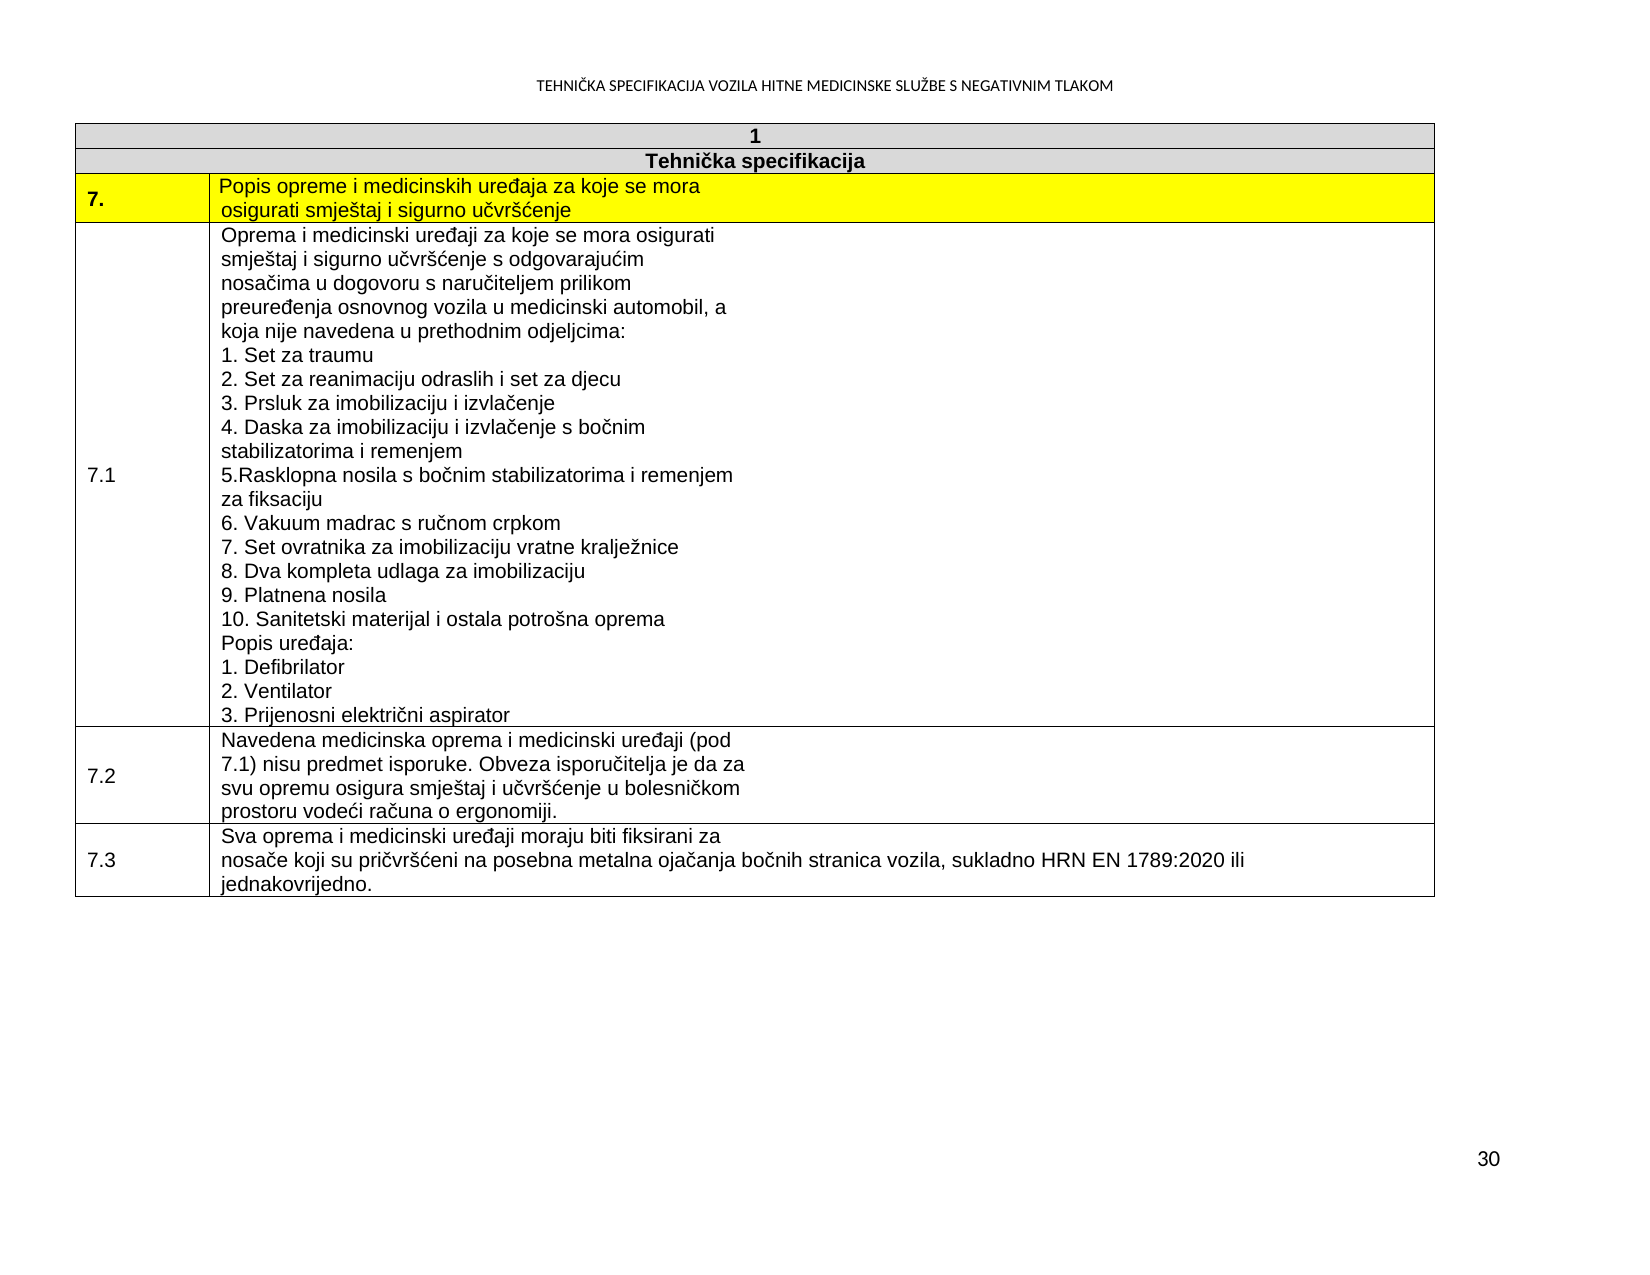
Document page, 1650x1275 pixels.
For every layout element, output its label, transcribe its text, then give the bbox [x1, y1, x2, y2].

table_cell 7.2 [76, 727, 209, 823]
table_cell Popis opreme i medicinskih uređaja za koje se mora osigurati smještaj i sigurno učvršćenje [210, 174, 1434, 222]
table_cell Navedena medicinska oprema i medicinski uređaji (pod 7.1) nisu predmet isporuke. Obveza isporučitelja je da za svu opremu osigura smještaj i učvršćenje u bolesničkom prostoru vodeći računa o ergonomiji. [210, 727, 1434, 823]
table_cell 7. [76, 174, 209, 222]
table_cell 7.1 [76, 223, 209, 726]
table_header 1 [76, 124, 1434, 148]
table_cell Tehnička specifikacija [76, 149, 1434, 173]
table_cell Oprema i medicinski uređaji za koje se mora osigurati smještaj i sigurno učvršćenje s odgovarajućim nosačima u dogovoru s naručiteljem prilikom preuređenja osnovnog vozila u medicinski automobil, a koja nije navedena u prethodnim odjeljcima: 1. Set za traumu 2. Set za reanimaciju odraslih i set za djecu 3. Prsluk za imobilizaciju i izvlačenje 4. Daska za imobilizaciju i izvlačenje s bočnim stabilizatorima i remenjem 5.Rasklopna nosila s bočnim stabilizatorima i remenjem za fiksaciju 6. Vakuum madrac s ručnom crpkom 7. Set ovratnika za imobilizaciju vratne kralježnice 8. Dva kompleta udlaga za imobilizaciju 9. Platnena nosila 10. Sanitetski materijal i ostala potrošna oprema Popis uređaja: 1. Defibrilator 2. Ventilator 3. Prijenosni električni aspirator [210, 223, 1434, 726]
table_cell 7.3 [76, 824, 209, 896]
table_cell Sva oprema i medicinski uređaji moraju biti fiksirani za nosače koji su pričvršćeni na posebna metalna ojačanja bočnih stranica vozila, sukladno HRN EN 1789:2020 ili jednakovrijedno. [210, 824, 1434, 896]
